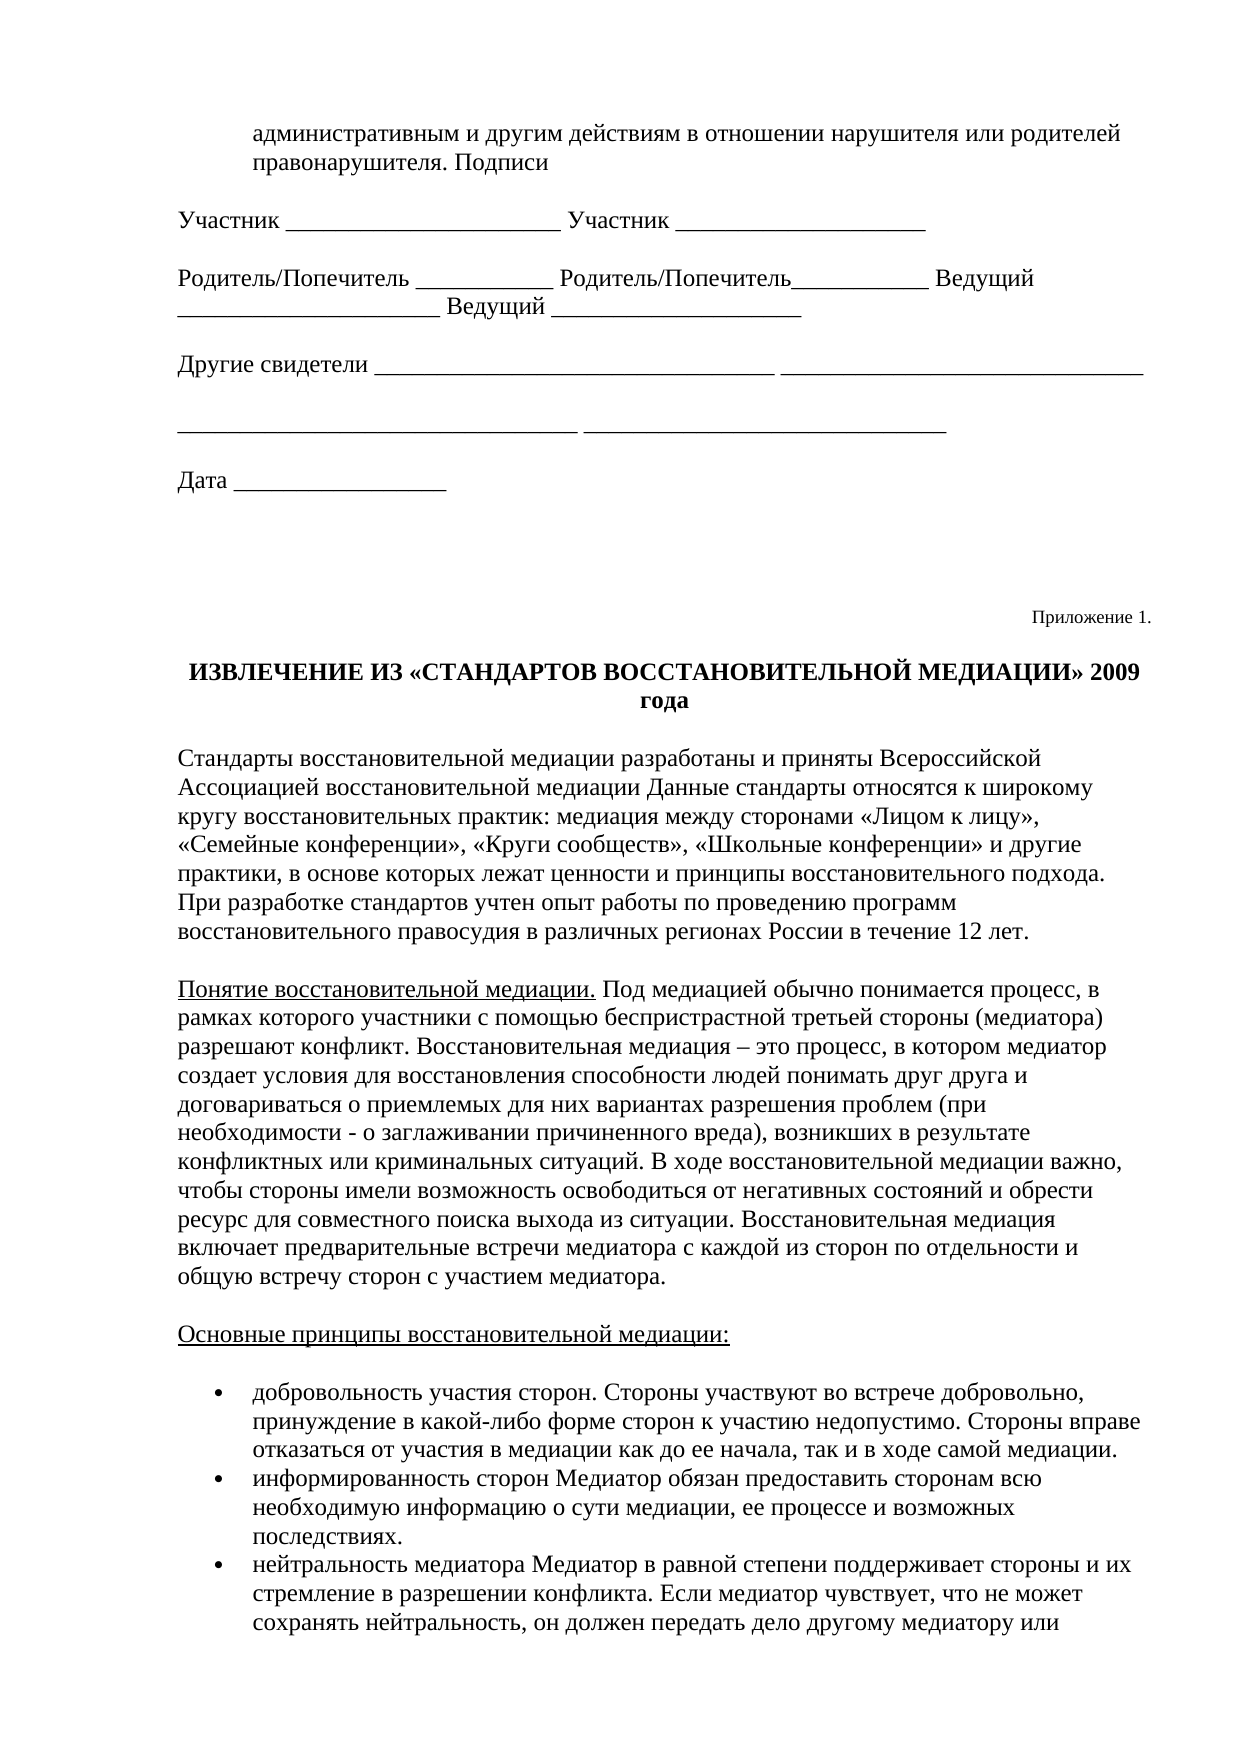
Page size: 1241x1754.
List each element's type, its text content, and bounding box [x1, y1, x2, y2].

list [252, 118, 1152, 176]
text Родитель/Попечитель ___________ Родитель/Попечитель___________ Ведущий _____________________ Ведущий ____________________ [177, 263, 1152, 320]
text Приложение 1. [177, 606, 1152, 627]
text Стандарты восстановительной медиации разработаны и приняты Всероссийской Ассоциацией восстановительной медиации Данные стандарты относятся к широкому кругу восстановительных практик: медиация между сторонами «Лицом к лицу», «Семейные конференции», «Круги сообществ», «Школьные конференции» и другие практики, в основе которых лежат ценности и принципы восстановительного подхода. При разработке стандартов учтен опыт работы по проведению программ восстановительного правосудия в различных регионах России в течение 12 лет. [177, 743, 1152, 944]
text ИЗВЛЕЧЕНИЕ ИЗ «СТАНДАРТОВ ВОССТАНОВИТЕЛЬНОЙ МЕДИАЦИИ» 2009 года [177, 657, 1152, 714]
text Дата _________________ [177, 465, 1152, 494]
text ________________________________ _____________________________ [177, 407, 1152, 436]
text Другие свидетели ________________________________ _____________________________ [177, 349, 1152, 378]
list информированность сторон Медиатор обязан предоставить сторонам всю необходимую информацию о сути медиации, ее процессе и возможных последствиях. [215, 1463, 1152, 1549]
text Понятие восстановительной медиации. Под медиацией обычно понимается процесс, в рамках которого участники с помощью беспристрастной третьей стороны (медиатора) разрешают конфликт. Восстановительная медиация – это процесс, в котором медиатор создает условия для восстановления способности людей понимать друг друга и договариваться о приемлемых для них вариантах разрешения проблем (при необходимости - о заглаживании причиненного вреда), возникших в результате конфликтных или криминальных ситуаций. В ходе восстановительной медиации важно, чтобы стороны имели возможность освободиться от негативных состояний и обрести ресурс для совместного поиска выхода из ситуации. Восстановительная медиация включает предварительные встречи медиатора с каждой из сторон по отдельности и общую встречу сторон с участием медиатора. [177, 974, 1152, 1290]
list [215, 1549, 1152, 1636]
list добровольность участия сторон. Стороны участвуют во встрече добровольно, принуждение в какой-либо форме сторон к участию недопустимо. Стороны вправе отказаться от участия в медиации как до ее начала, так и в ходе самой медиации. [215, 1377, 1152, 1463]
text Основные принципы восстановительной медиации: [177, 1319, 1152, 1348]
text Участник ______________________ Участник ____________________ [177, 205, 1152, 233]
